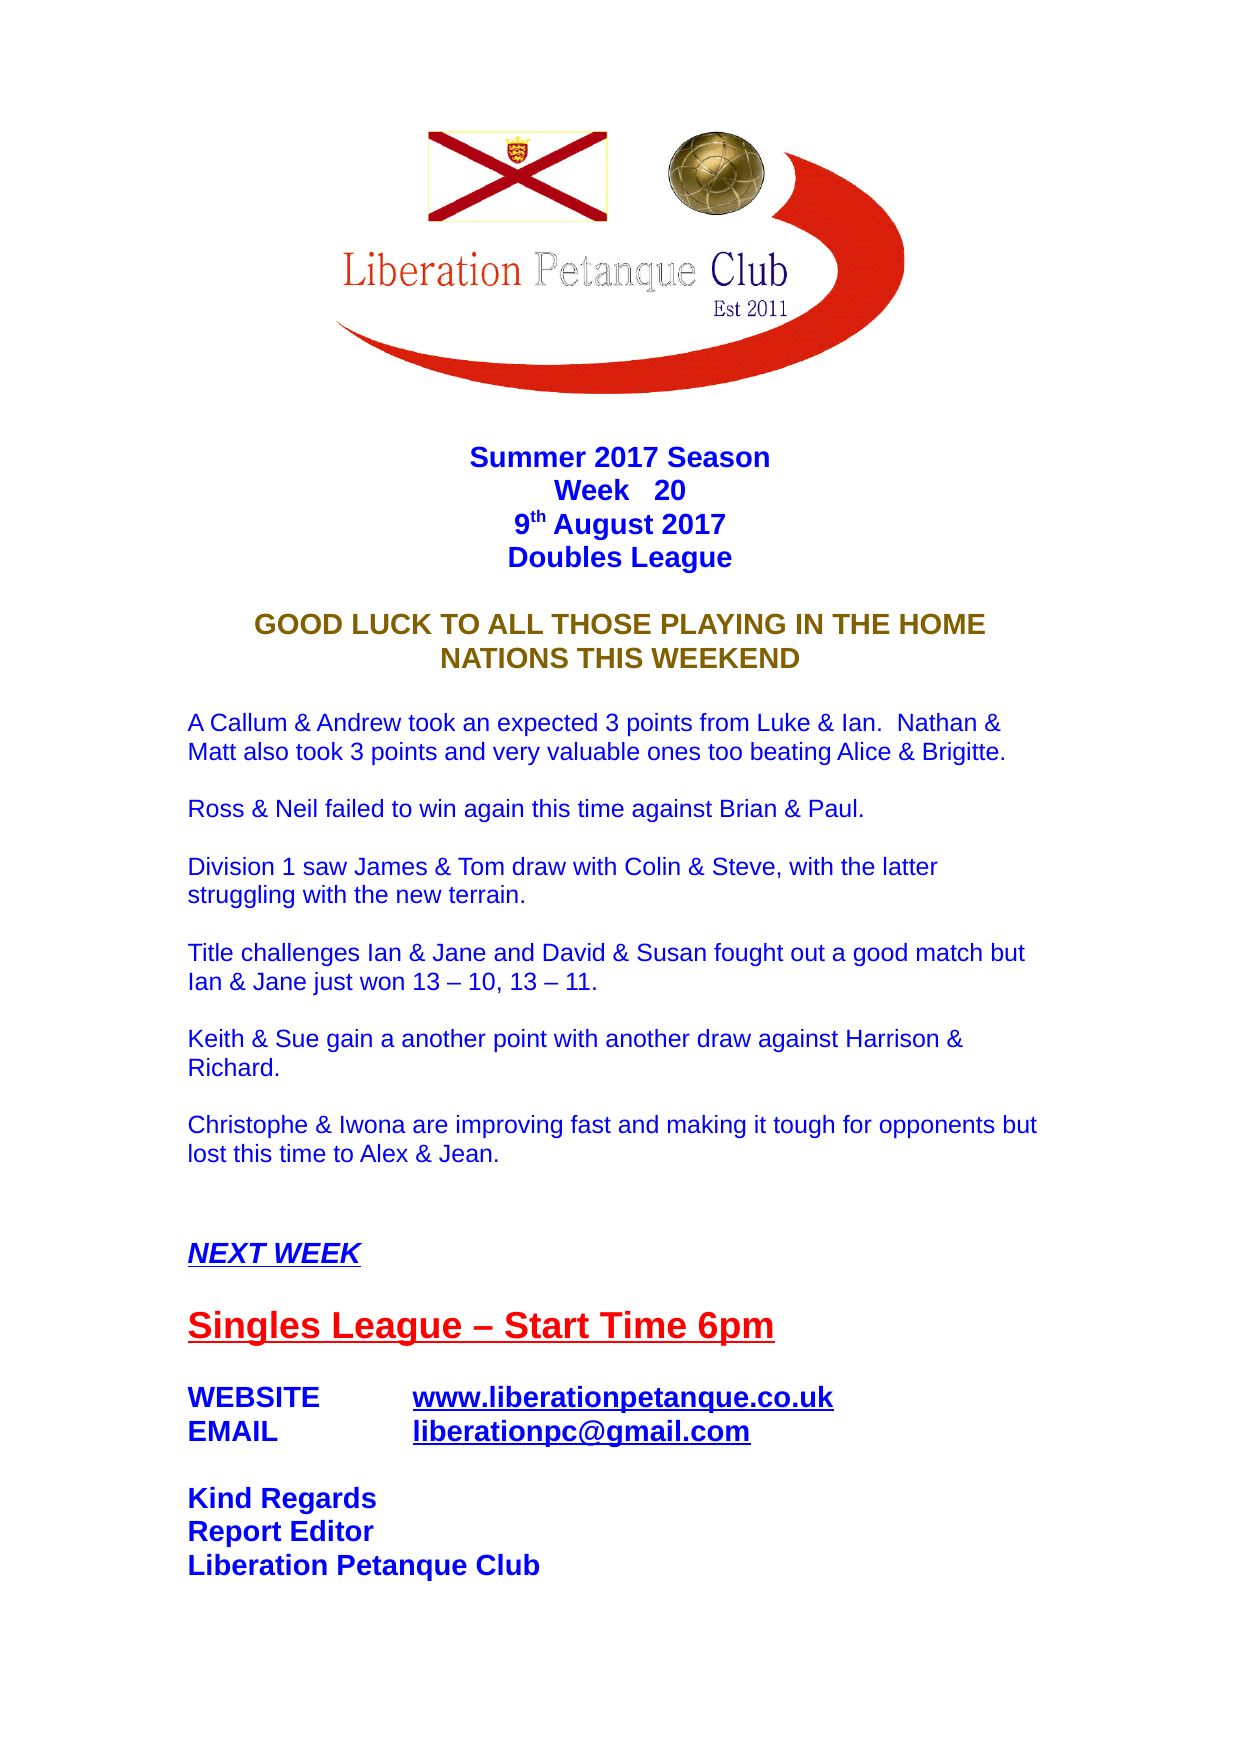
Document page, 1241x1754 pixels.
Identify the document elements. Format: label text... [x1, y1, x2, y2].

subtitle Summer 2017 Season [187, 440, 1053, 473]
text EMAIL liberationpc@gmail.com [187, 1414, 1053, 1447]
subtitle Title challenges Ian & Jane and David & Susan fought out a good match but Ian & Jane just won 13 – 10, 13 – 11. [187, 938, 1053, 996]
text Liberation Petanque Club [187, 1548, 1053, 1581]
subtitle Christophe & Iwona are improving fast and making it tough for opponents but lost this time to Alex & Jean. [187, 1111, 1053, 1168]
text Singles League – Start Time 6pm [187, 1303, 1053, 1347]
picture [335, 131, 905, 394]
text WEBSITE www.liberationpetanque.co.uk [187, 1380, 1053, 1414]
subtitle Ross & Neil failed to win again this time against Brian & Paul. [187, 794, 1053, 823]
text NEXT WEEK [187, 1236, 1053, 1270]
subtitle GOOD LUCK TO ALL THOSE PLAYING IN THE HOME NATIONS THIS WEEKEND [187, 607, 1053, 674]
subtitle Doubles League [187, 540, 1053, 574]
text Report Editor [187, 1514, 1053, 1548]
subtitle 9th August 2017 [187, 507, 1053, 540]
subtitle Keith & Sue gain a another point with another draw against Harrison & Richard. [187, 1024, 1053, 1082]
subtitle Week 20 [187, 473, 1053, 507]
text Kind Regards [187, 1481, 1053, 1514]
subtitle A Callum & Andrew took an expected 3 points from Luke & Ian. Nathan & Matt also took 3 points and very valuable ones too beating Alice & Brigitte. [187, 708, 1053, 766]
subtitle Division 1 saw James & Tom draw with Colin & Steve, with the latter struggling with the new terrain. [187, 852, 1053, 909]
